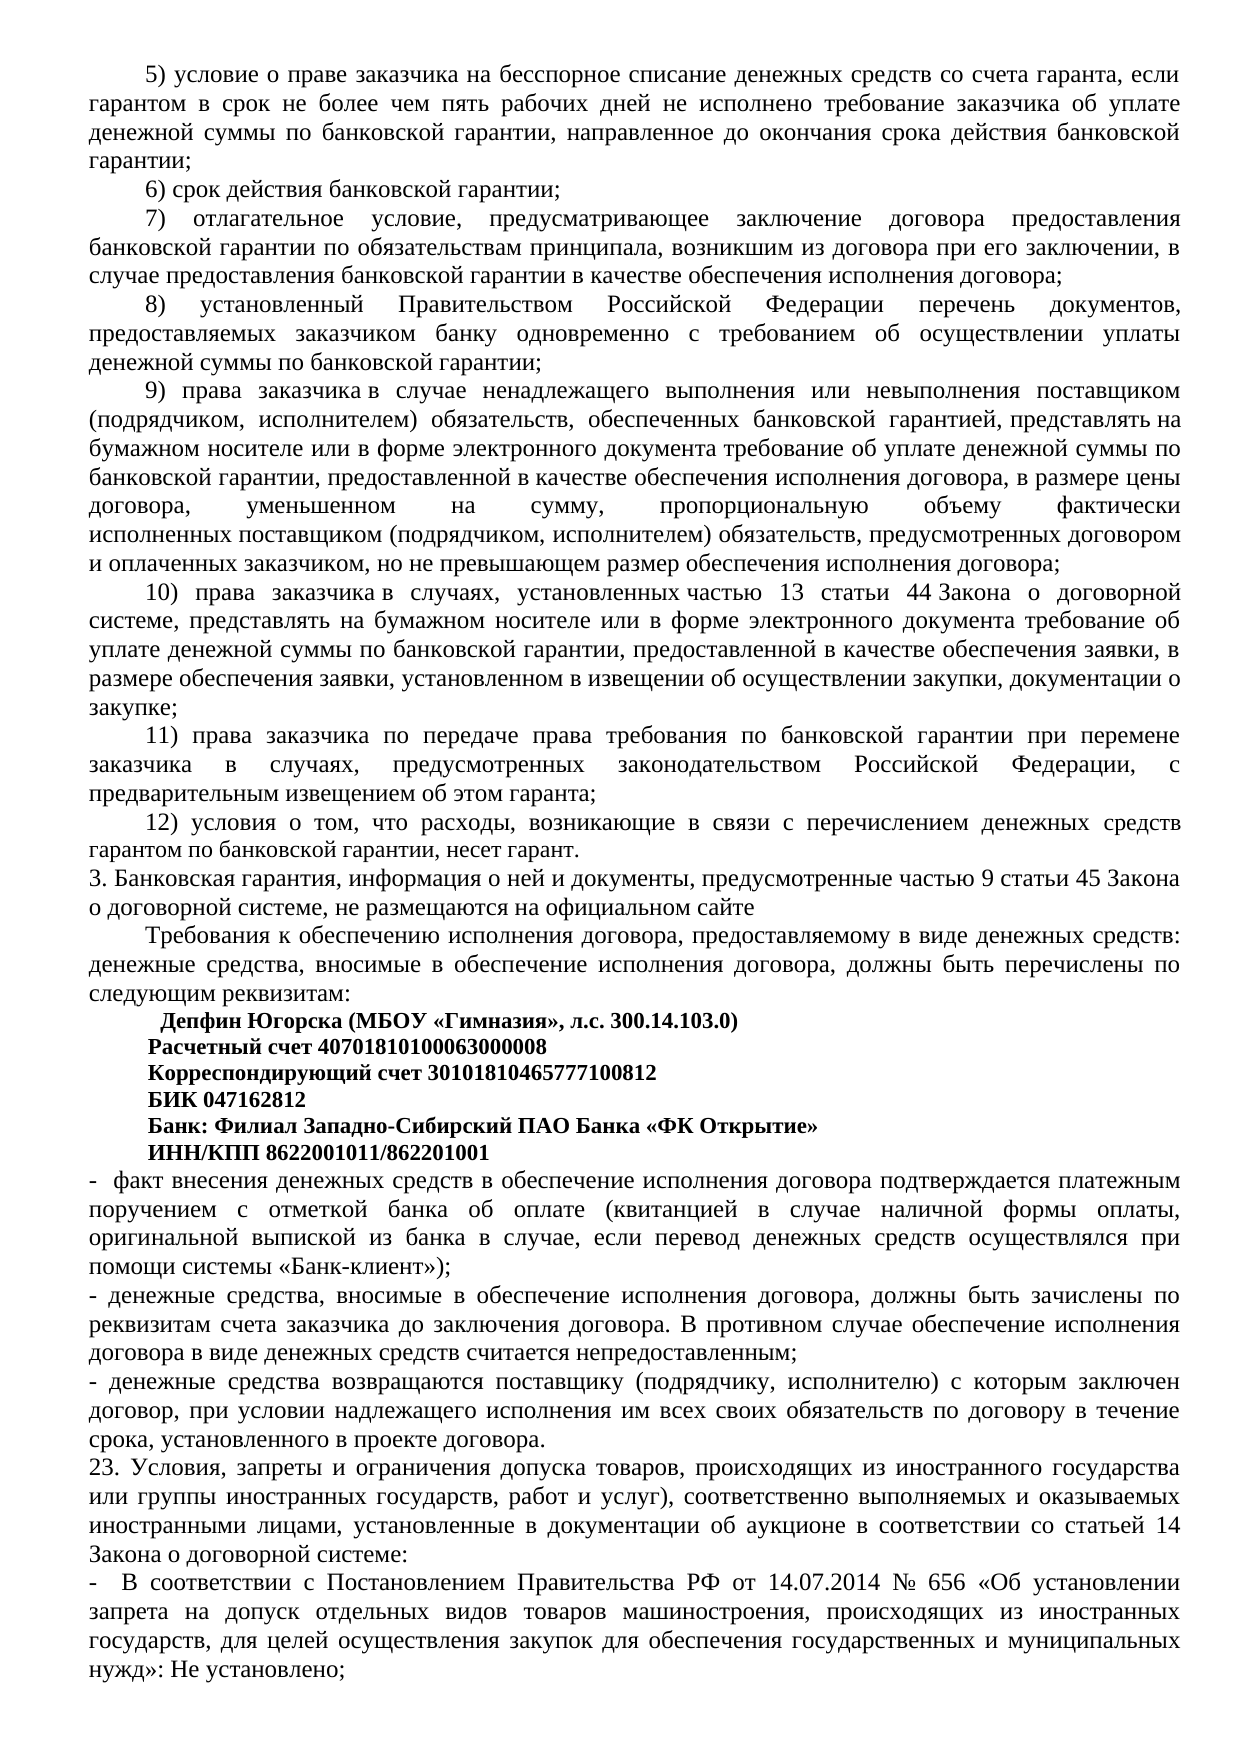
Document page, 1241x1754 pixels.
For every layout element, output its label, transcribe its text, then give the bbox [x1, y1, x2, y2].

subtitle Депфин Югорска (МБОУ «Гимназия», л.с. 300.14.103.0) [148, 1007, 1181, 1033]
text 23. Условия, запреты и ограничения допуска товаров, происходящих из иностранного государства или группы иностранных государств, работ и услуг), соответственно выполняемых и оказываемых иностранными лицами, установленные в документации об аукционе в соответствии со статьей 14 Закона о договорной системе: [89, 1452, 1181, 1567]
subtitle Расчетный счет 40701810100063000008 [148, 1033, 1181, 1059]
text 7) отлагательное условие, предусматривающее заключение договора предоставления банковской гарантии по обязательствам принципала, возникшим из договора при его заключении, в случае предоставления банковской гарантии в качестве обеспечения исполнения договора; [89, 203, 1181, 289]
subtitle ИНН/КПП 8622001011/862201001 [148, 1138, 1181, 1165]
text 8) установленный Правительством Российской Федерации перечень документов, предоставляемых заказчиком банку одновременно с требованием об осуществлении уплаты денежной суммы по банковской гарантии; [89, 289, 1181, 375]
subtitle Корреспондирующий счет 30101810465777100812 [148, 1059, 1181, 1086]
text 3. Банковская гарантия, информация о ней и документы, предусмотренные частью 9 статьи 45 Закона о договорной системе, не размещаются на официальном сайте [89, 863, 1181, 921]
text - В соответствии с Постановлением Правительства РФ от 14.07.2014 № 656 «Об установлении запрета на допуск отдельных видов товаров машиностроения, происходящих из иностранных государств, для целей осуществления закупок для обеспечения государственных и муниципальных нужд»: Не установлено; [89, 1567, 1181, 1682]
subtitle - денежные средства, вносимые в обеспечение исполнения договора, должны быть зачислены по реквизитам счета заказчика до заключения договора. В противном случае обеспечение исполнения договора в виде денежных средств считается непредоставленным; [89, 1280, 1181, 1366]
text 5) условие о праве заказчика на бесспорное списание денежных средств со счета гаранта, если гарантом в срок не более чем пять рабочих дней не исполнено требование заказчика об уплате денежной суммы по банковской гарантии, направленное до окончания срока действия банковской гарантии; [89, 59, 1181, 174]
text 9) права заказчика в случае ненадлежащего выполнения или невыполнения поставщиком (подрядчиком, исполнителем) обязательств, обеспеченных банковской гарантией, представлять на бумажном носителе или в форме электронного документа требование об уплате денежной суммы по банковской гарантии, предоставленной в качестве обеспечения исполнения договора, в размере цены договора, уменьшенном на сумму, пропорциональную объему фактически исполненных поставщиком (подрядчиком, исполнителем) обязательств, предусмотренных договором и оплаченных заказчиком, но не превышающем размер обеспечения исполнения договора; [89, 375, 1181, 577]
text 10) права заказчика в случаях, установленных частью 13 статьи 44 Закона о договорной системе, представлять на бумажном носителе или в форме электронного документа требование об уплате денежной суммы по банковской гарантии, предоставленной в качестве обеспечения заявки, в размере обеспечения заявки, установленном в извещении об осуществлении закупки, документации о закупке; [89, 577, 1181, 720]
text 6) срок действия банковской гарантии; [89, 174, 1181, 203]
subtitle - денежные средства возвращаются поставщику (подрядчику, исполнителю) с которым заключен договор, при условии надлежащего исполнения им всех своих обязательств по договору в течение срока, установленного в проекте договора. [89, 1366, 1181, 1452]
text Банк: Филиал Западно-Сибирский ПАО Банка «ФК Открытие» [148, 1112, 1181, 1138]
text 11) права заказчика по передаче права требования по банковской гарантии при перемене заказчика в случаях, предусмотренных законодательством Российской Федерации, с предварительным извещением об этом гаранта; [89, 720, 1181, 807]
subtitle - факт внесения денежных средств в обеспечение исполнения договора подтверждается платежным поручением с отметкой банка об оплате (квитанцией в случае наличной формы оплаты, оригинальной выпиской из банка в случае, если перевод денежных средств осуществлялся при помощи системы «Банк-клиент»); [89, 1165, 1181, 1280]
subtitle БИК 047162812 [148, 1086, 1181, 1112]
subtitle Требования к обеспечению исполнения договора, предоставляемому в виде денежных средств: денежные средства, вносимые в обеспечение исполнения договора, должны быть перечислены по следующим реквизитам: [89, 921, 1181, 1007]
text 12) условия о том, что расходы, возникающие в связи с перечислением денежных средств гарантом по банковской гарантии, несет гарант. [89, 807, 1181, 863]
